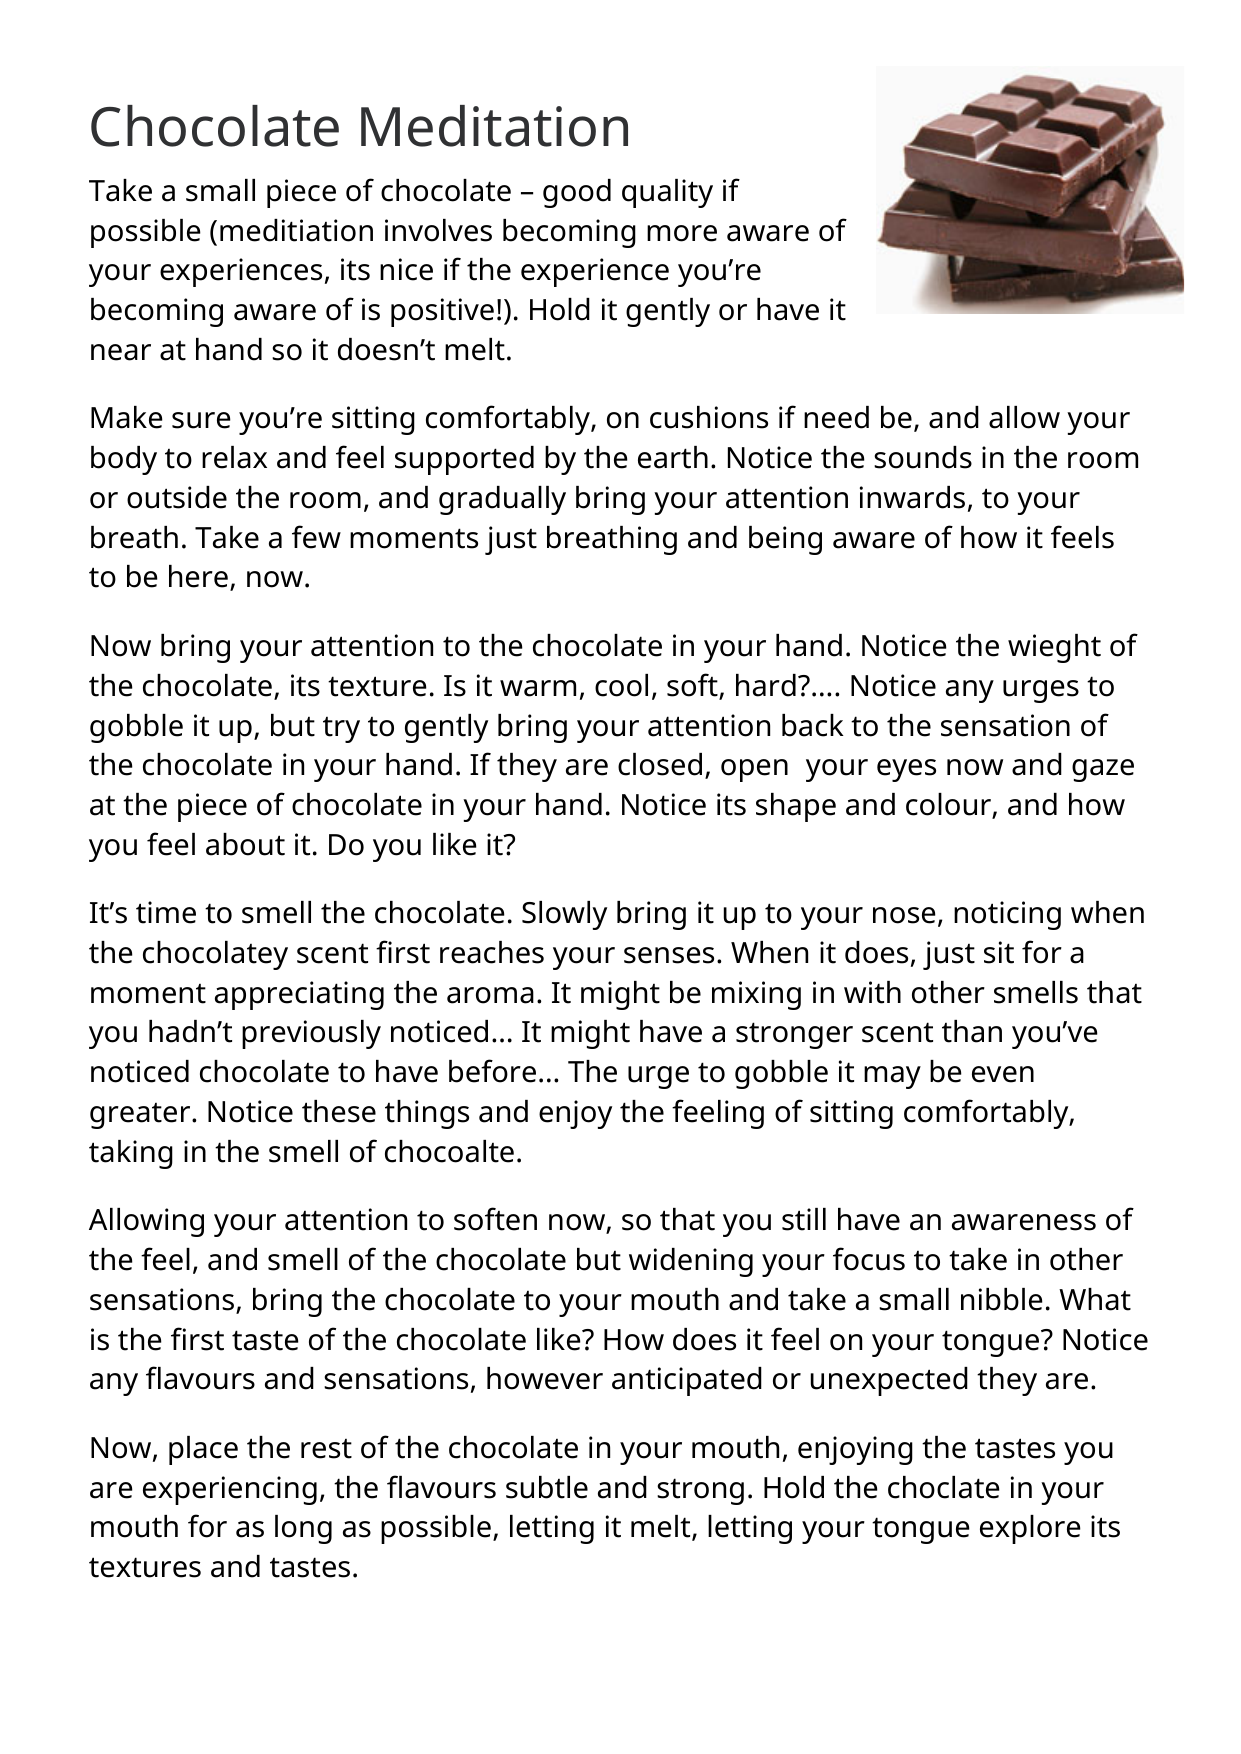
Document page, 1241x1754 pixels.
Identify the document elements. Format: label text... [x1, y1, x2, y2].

text Take a small piece of chocolate – good quality if possible (meditiation involves becoming more aware of your experiences, its nice if the experience you’re becoming aware of is positive!). Hold it gently or have it near at hand so it doesn’t melt. [89, 170, 1152, 369]
text Make sure you’re sitting comfortably, on cushions if need be, and allow your body to relax and feel supported by the earth. Notice the sounds in the room or outside the room, and gradually bring your attention inwards, to your breath. Take a few moments just breathing and being aware of how it feels to be here, now. [89, 398, 1152, 596]
text Chocolate Meditation [89, 89, 876, 162]
text It’s time to smell the chocolate. Slowly bring it up to your nose, noticing when the chocolatey scent first reaches your senses. When it does, just sit for a moment appreciating the aroma. It might be mixing in with other smells that you hadn’t previously noticed… It might have a stronger scent than you’ve noticed chocolate to have before… The urge to gobble it may be even greater. Notice these things and enjoy the feeling of sitting comfortably, taking in the smell of chocoalte. [89, 893, 1152, 1171]
text Allowing your attention to soften now, so that you still have an awareness of the feel, and smell of the chocolate but widening your focus to take in other sensations, bring the chocolate to your mouth and take a small nibble. What is the first taste of the chocolate like? How does it feel on your tongue? Notice any flavours and sensations, however anticipated or unexpected they are. [89, 1200, 1152, 1398]
text Now, place the rest of the chocolate in your mouth, enjoying the tastes you are experiencing, the flavours subtle and strong. Hold the choclate in your mouth for as long as possible, letting it melt, letting your tongue explore its textures and tastes. [89, 1427, 1152, 1586]
picture [876, 66, 1185, 314]
text Now bring your attention to the chocolate in your hand. Notice the wieght of the chocolate, its texture. Is it warm, cool, soft, hard?…. Notice any urges to gobble it up, but try to gently bring your attention back to the sensation of the chocolate in your hand. If they are closed, open your eyes now and gaze at the piece of chocolate in your hand. Notice its shape and colour, and how you feel about it. Do you like it? [89, 625, 1152, 863]
